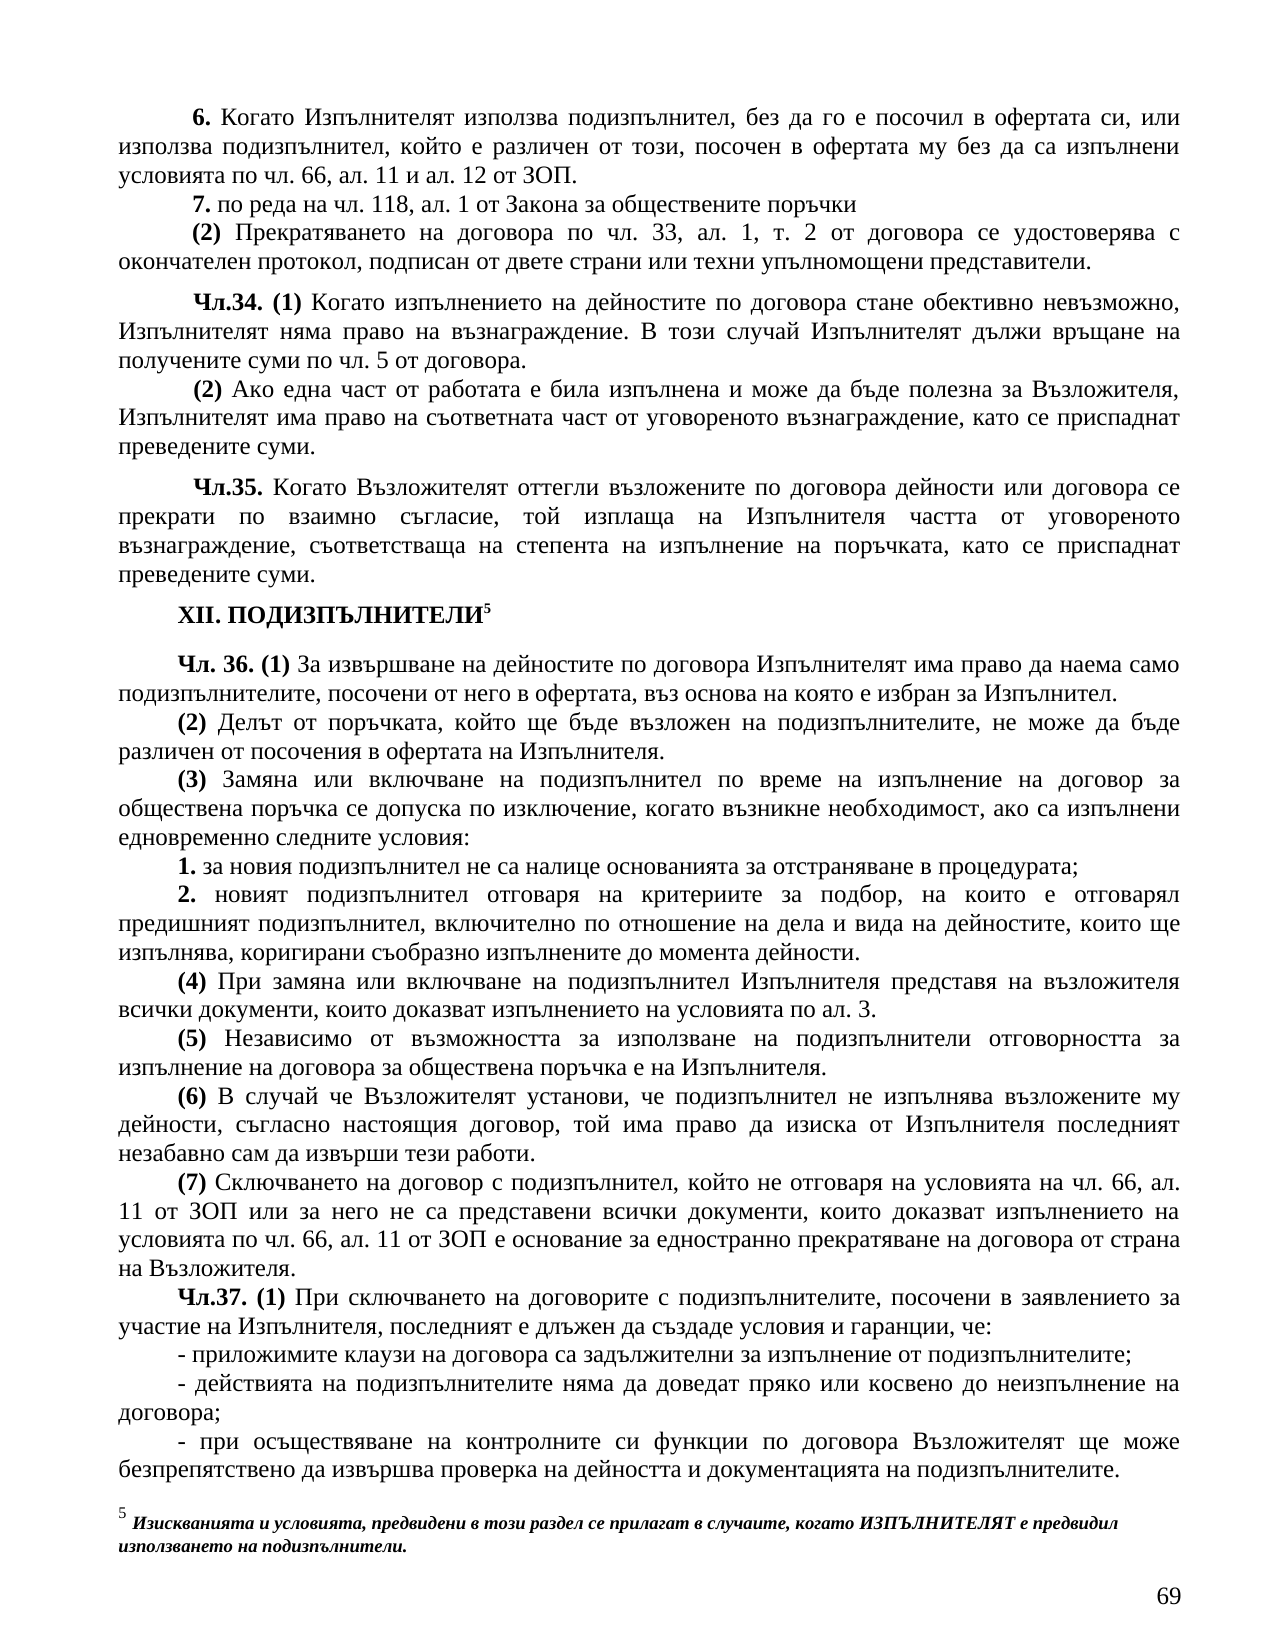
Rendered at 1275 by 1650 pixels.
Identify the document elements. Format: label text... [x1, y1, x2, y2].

text 1. за новия подизпълнител не са налице основанията за отстраняване в процедурата; [118, 851, 1181, 879]
text (7) Сключването на договор с подизпълнител, който не отговаря на условията на чл. 66, ал. 11 от ЗОП или за него не са представени всички документи, които доказват изпълнението на условията по чл. 66, ал. 11 от ЗОП е основание за едностранно прекратяване на договора от страна на Възложителя. [118, 1167, 1181, 1282]
text (2) Прекратяването на договора по чл. 33, ал. 1, т. 2 от договора се удостоверява с окончателен протокол, подписан от двете страни или техни упълномощени представители. [118, 217, 1181, 275]
text (4) При замяна или включване на подизпълнител Изпълнителя представя на възложителя всички документи, които доказват изпълнението на условията по ал. 3. [118, 966, 1181, 1023]
text Чл.37. (1) При сключването на договорите с подизпълнителите, посочени в заявлението за участие на Изпълнителя, последният е длъжен да създаде условия и гаранции, че: [118, 1282, 1181, 1339]
text Чл.34. (1) Когато изпълнението на дейностите по договора стане обективно невъзможно, Изпълнителят няма право на възнаграждение. В този случай Изпълнителят дължи връщане на получените суми по чл. 5 от договора. [118, 287, 1181, 374]
text - действията на подизпълнителите няма да доведат пряко или косвено до неизпълнение на договора; [118, 1368, 1181, 1426]
text ХII. ПОДИЗПЪЛНИТЕЛИ [118, 600, 1181, 629]
text (2) Ако една част от работата е била изпълнена и може да бъде полезна за Възложителя, Изпълнителят има право на съответната част от уговореното възнаграждение, като се приспаднат преведените суми. [118, 374, 1181, 460]
text - при осъществяване на контролните си функции по договора Възложителят ще може безпрепятствено да извършва проверка на дейността и документацията на подизпълнителите. [118, 1426, 1181, 1483]
text - приложимите клаузи на договора са задължителни за изпълнение от подизпълнителите; [118, 1339, 1181, 1368]
text (2) Делът от поръчката, който ще бъде възложен на подизпълнителите, не може да бъде различен от посочения в офертата на Изпълнителя. [118, 707, 1181, 764]
text (6) В случай че Възложителят установи, че подизпълнител не изпълнява възложените му дейности, съгласно настоящия договор, той има право да изиска от Изпълнителя последният незабавно сам да извърши тези работи. [118, 1081, 1181, 1167]
text (5) Независимо от възможността за използване на подизпълнители отговорността за изпълнение на договора за обществена поръчка е на Изпълнителя. [118, 1023, 1181, 1081]
text 6. Когато Изпълнителят използва подизпълнител, без да го е посочил в офертата си, или използва подизпълнител, който е различен от този, посочен в офертата му без да са изпълнени условията по чл. 66, ал. 11 и ал. 12 от ЗОП. [118, 102, 1181, 189]
text (3) Замяна или включване на подизпълнител по време на изпълнение на договор за обществена поръчка се допуска по изключение, когато възникне необходимост, ако са изпълнени едновременно следните условия: [118, 764, 1181, 851]
text 2. новият подизпълнител отговаря на критериите за подбор, на които е отговарял предишният подизпълнител, включително по отношение на дела и вида на дейностите, които ще изпълнява, коригирани съобразно изпълнените до момента дейности. [118, 879, 1181, 966]
text Чл.35. Когато Възложителят оттегли възложените по договора дейности или договора се прекрати по взаимно съгласие, той изплаща на Изпълнителя частта от уговореното възнаграждение, съответстваща на степента на изпълнение на поръчката, като се приспаднат преведените суми. [118, 472, 1181, 587]
text Чл. 36. (1) За извършване на дейностите по договора Изпълнителят има право да наема само подизпълнителите, посочени от него в офертата, въз основа на която е избран за Изпълнител. [118, 649, 1181, 707]
text 7. по реда на чл. 118, ал. 1 от Закона за обществените поръчки [118, 189, 1181, 217]
